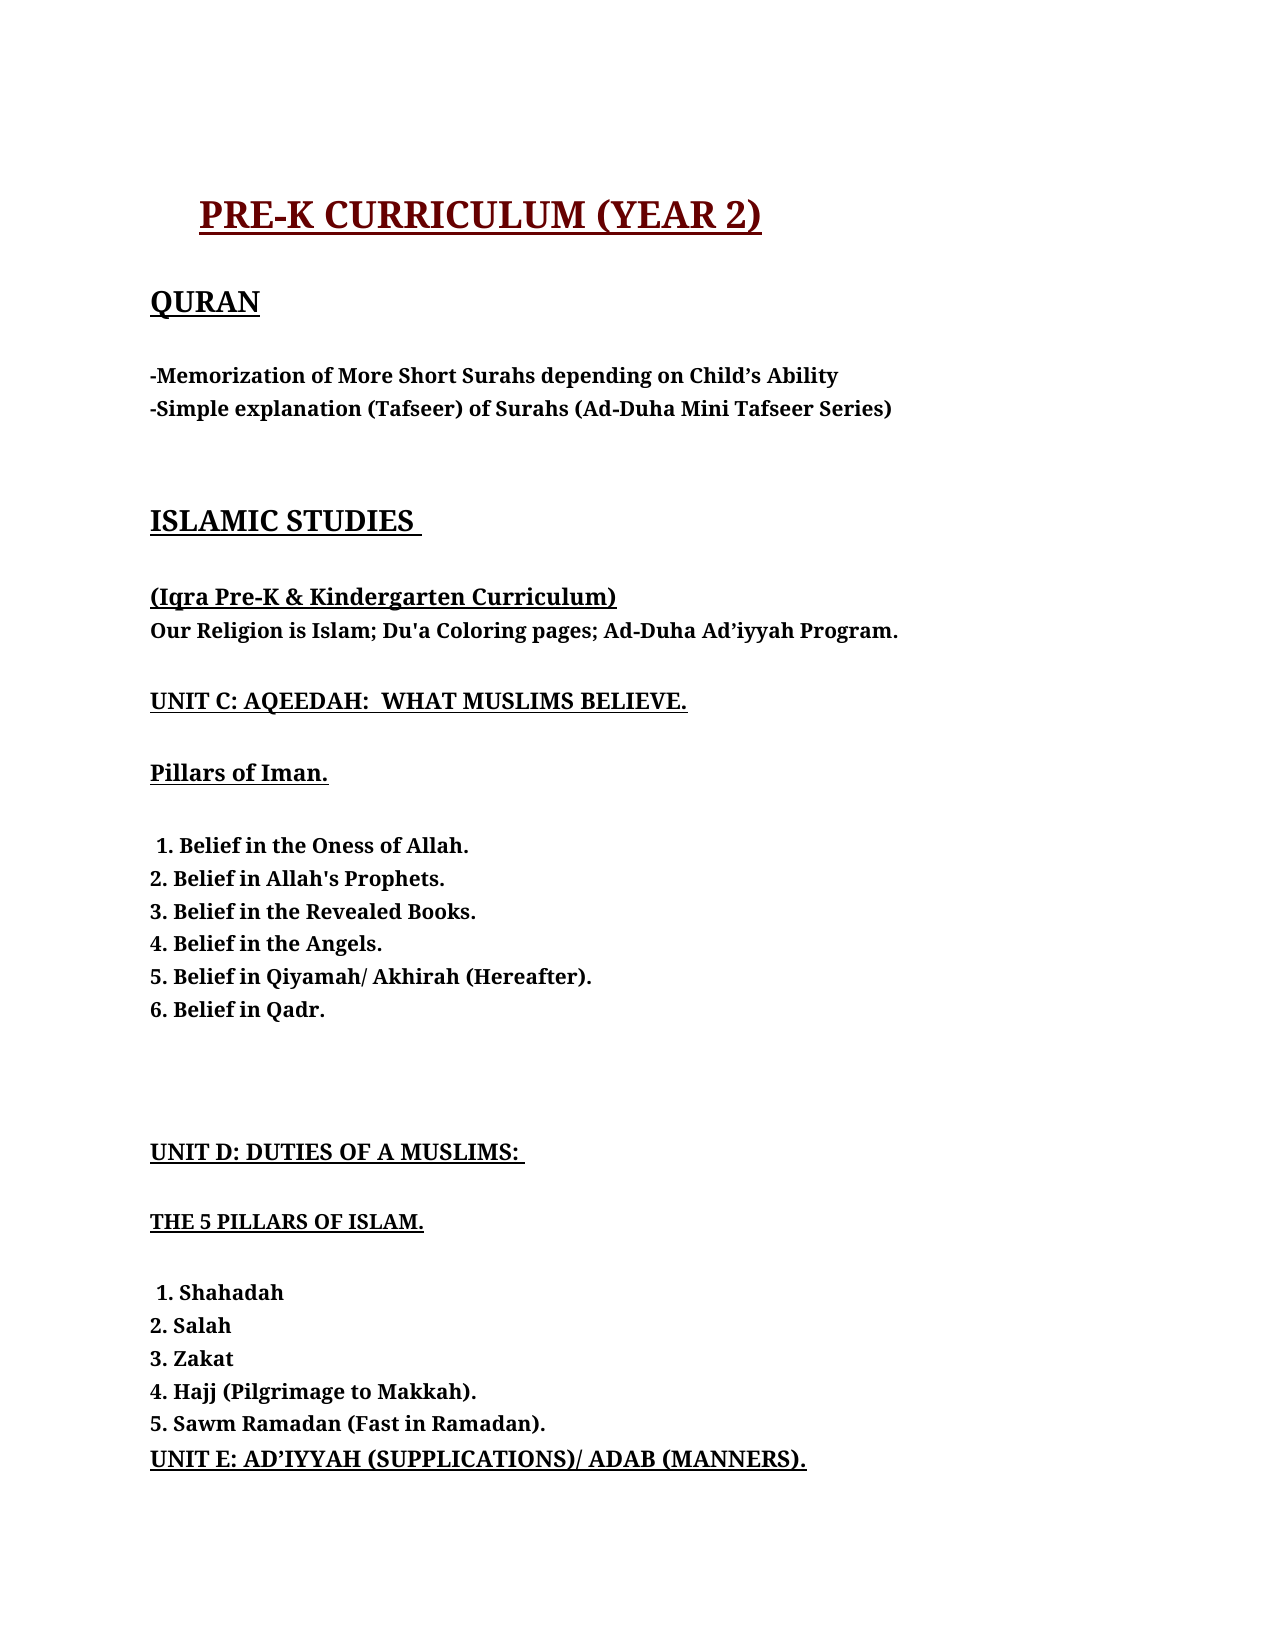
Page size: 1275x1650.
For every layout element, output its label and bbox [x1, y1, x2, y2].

text [150, 150, 1125, 1474]
